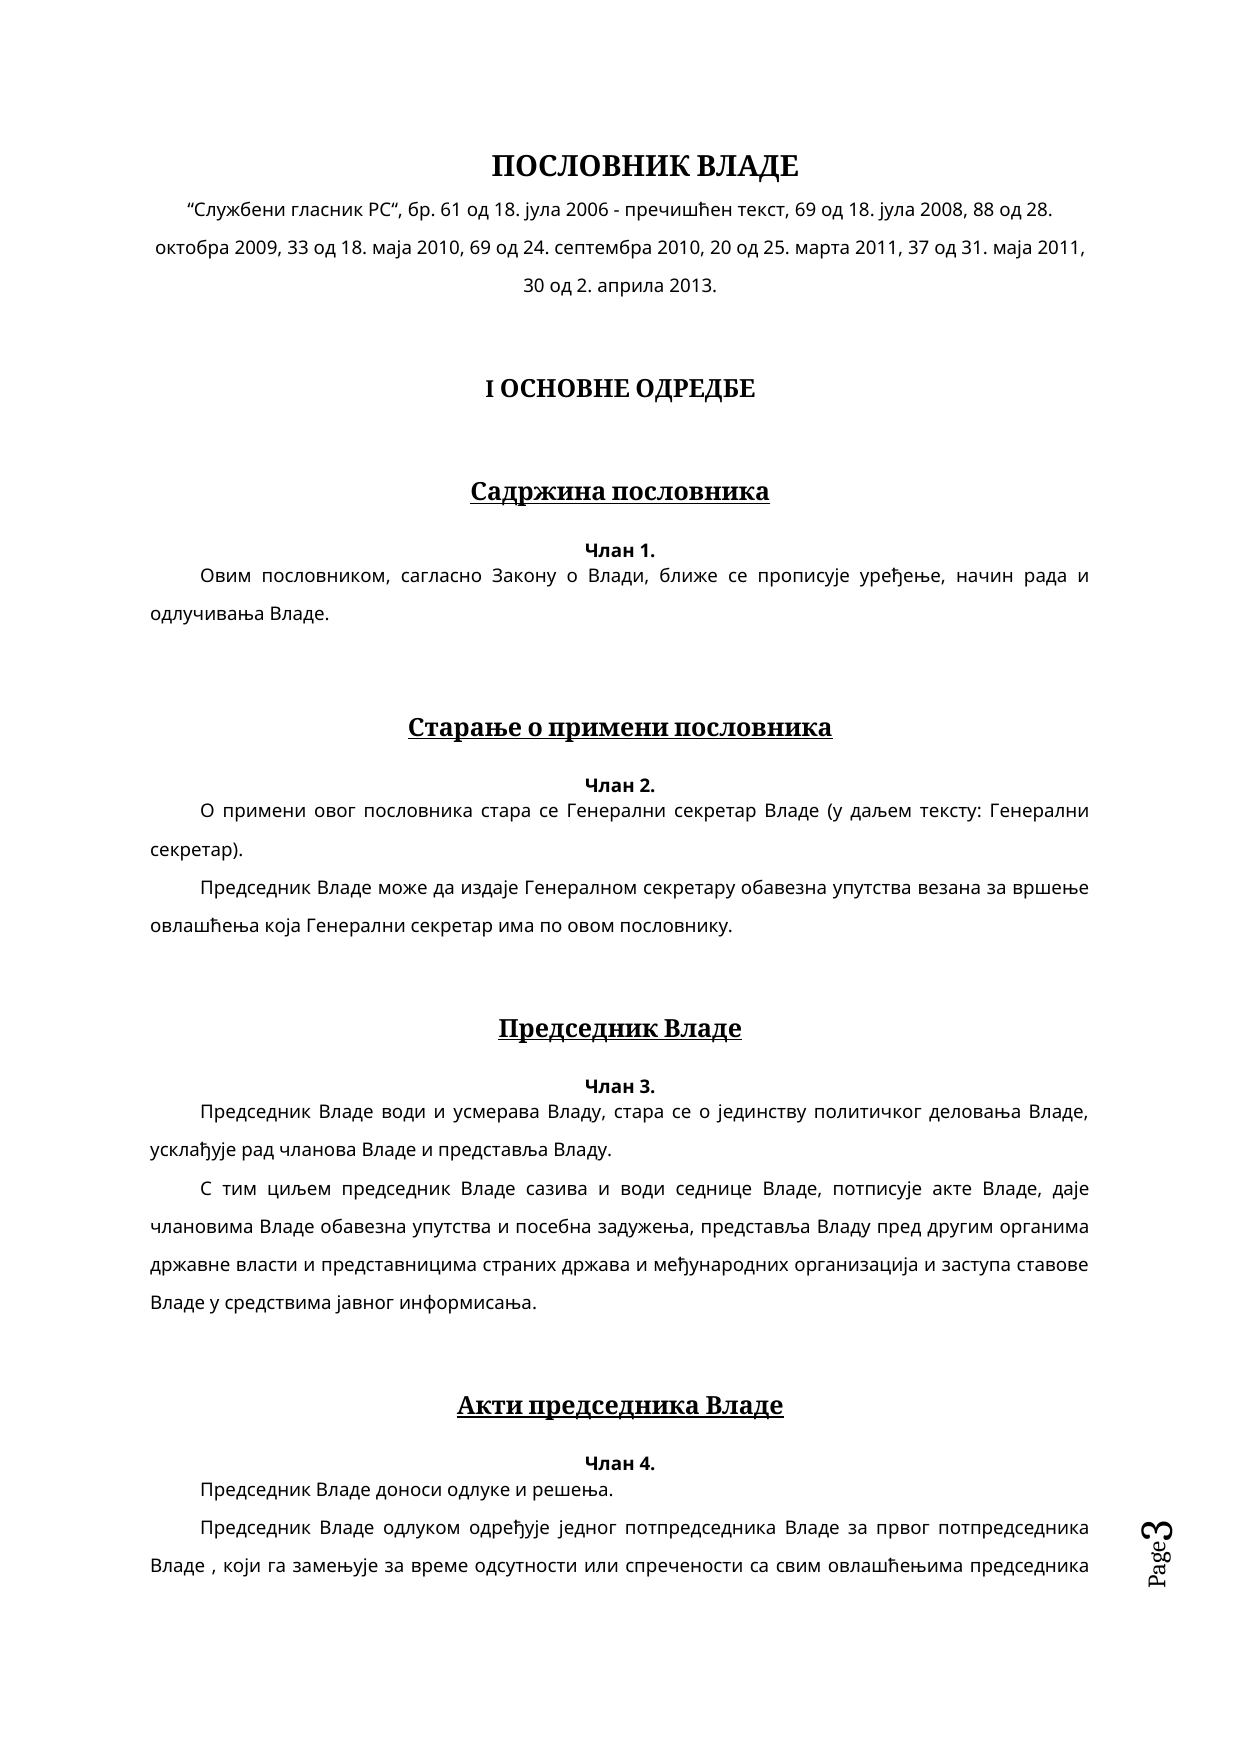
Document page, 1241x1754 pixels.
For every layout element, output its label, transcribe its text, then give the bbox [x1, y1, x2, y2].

subtitle I ОСНОВНЕ ОДРЕДБЕ [150, 375, 1090, 404]
subtitle Старање о примени пословника [150, 713, 1090, 742]
text С тим циљем председник Владе сазива и води седнице Владе, потписује акте Владе, даје члановима Владе обавезна упутства и посебна задужења, представља Владу пред другим органима државне власти и представницима страних држава и међународних организација и заступа ставове Владе у средствима јавног информисања. [150, 1175, 1090, 1315]
subtitle Председник Владе [150, 1014, 1090, 1043]
text ПОСЛОВНИК ВЛАДЕ “Службени гласник РС“, бр. 61 од 18. јула 2006 - пречишћен текст, 69 од 18. јула 2008, 88 од 28. октобра 2009, 33 од 18. маја 2010, 69 од 24. септембра 2010, 20 од 25. марта 2011, 37 од 31. маја 2011, 30 од 2. априла 2013. [150, 150, 1090, 298]
text Члан 1. [150, 537, 1090, 562]
text О примени овог пословника стара се Генерални секретар Владе (у даљем тексту: Генерални секретар). [150, 798, 1090, 861]
subtitle Акти председника Владе [150, 1392, 1090, 1421]
text Члан 3. [150, 1073, 1090, 1098]
text Председник Владе води и усмерава Владу, стара се о јединству политичког деловања Владе, усклађује рад чланова Владе и представља Владу. [150, 1098, 1090, 1162]
text Члан 2. [150, 772, 1090, 798]
text Члан 4. [150, 1450, 1090, 1476]
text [150, 1514, 1090, 1578]
text Председник Владе доноси одлуке и решења. [150, 1476, 1090, 1501]
text Овим пословником, сагласно Закону о Влади, ближе се прописује уређење, начин рада и одлучивања Владе. [150, 562, 1090, 626]
subtitle Садржина пословника [150, 478, 1090, 507]
text Председник Владе може да издаје Генералном секретару обавезна упутства везана за вршење овлашћења која Генерални секретар има по овом пословнику. [150, 874, 1090, 938]
